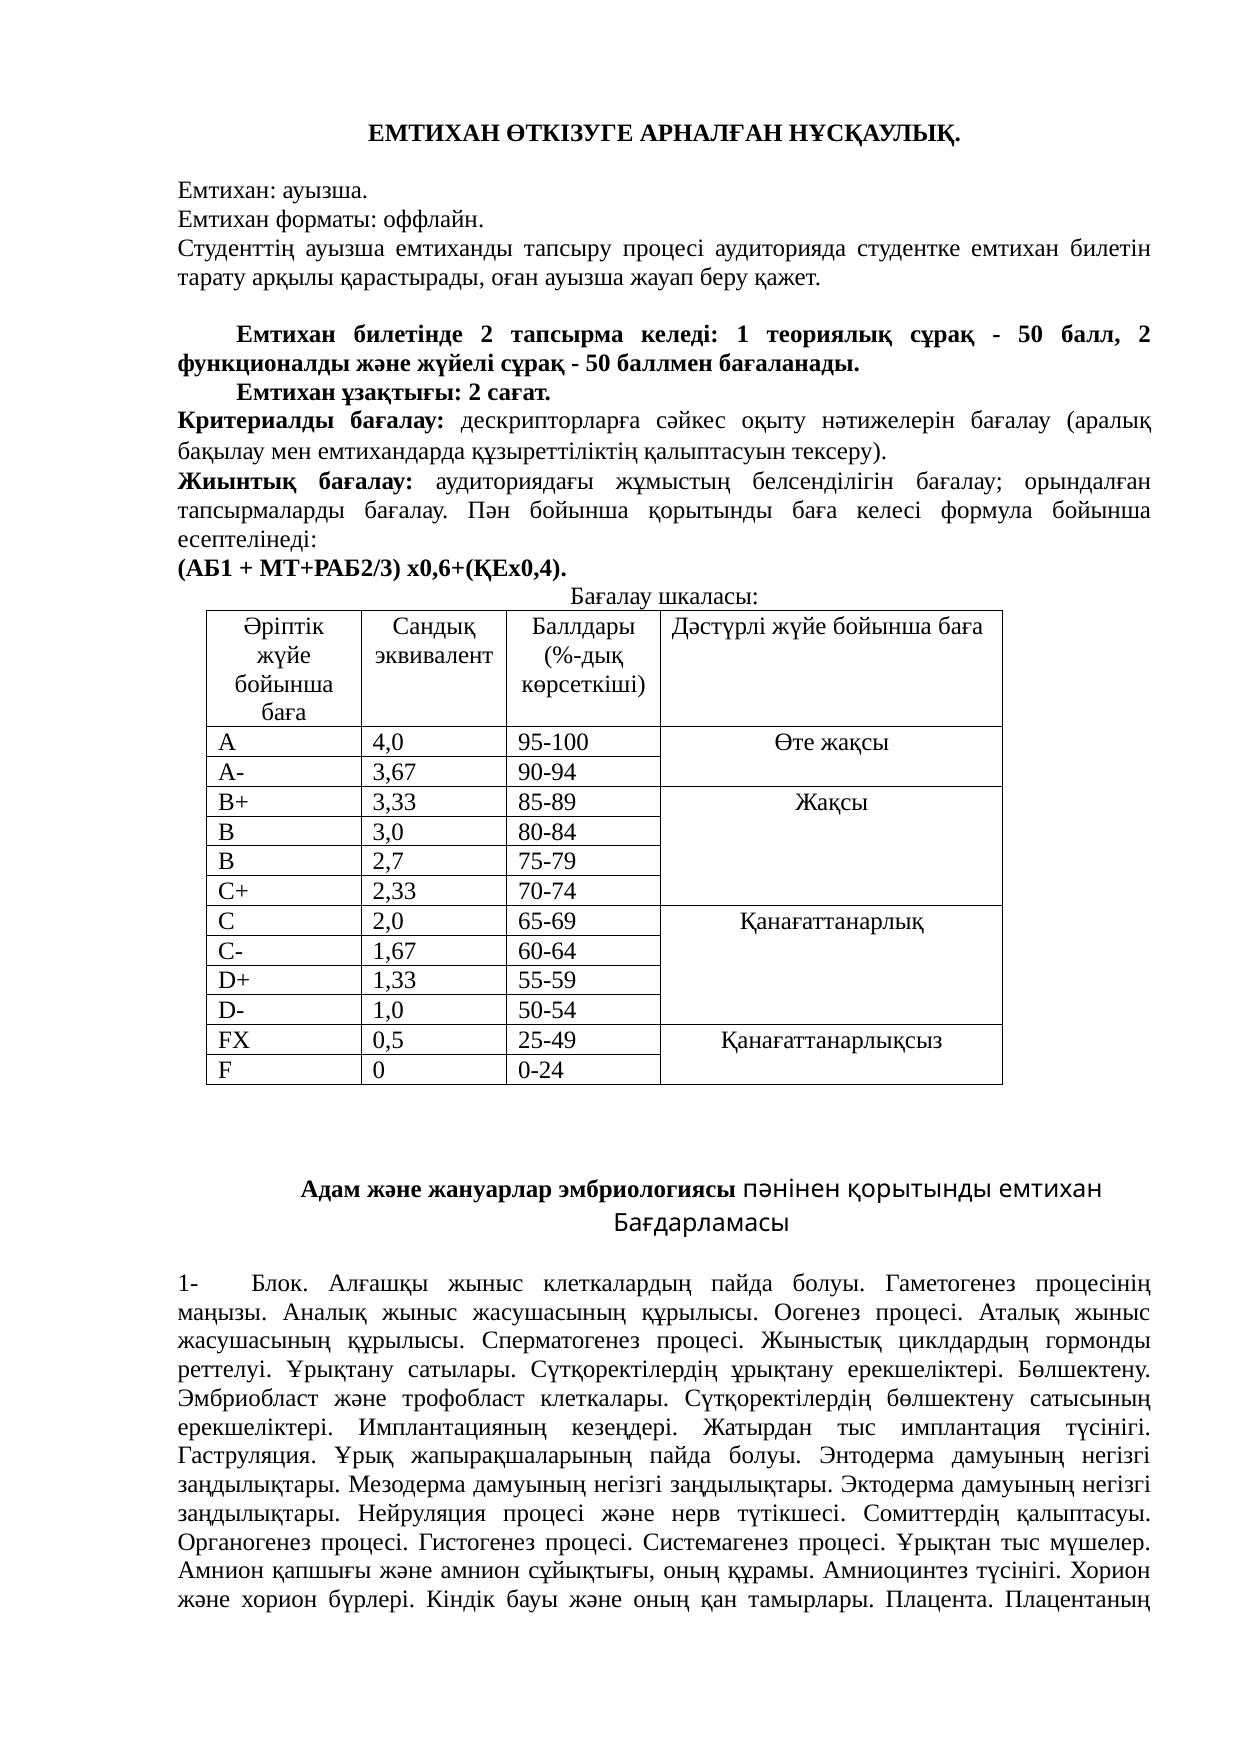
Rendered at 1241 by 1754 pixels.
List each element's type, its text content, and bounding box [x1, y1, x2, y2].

table_cell 55-59 [507, 966, 660, 994]
table_cell 50-54 [507, 995, 660, 1024]
table_header Баллдары (%-дық көрсеткіші) [507, 611, 660, 726]
table_cell Қанағаттанарлықсыз [661, 1025, 1002, 1084]
table_cell 25-49 [507, 1025, 660, 1054]
table_cell 2,0 [362, 906, 506, 935]
table_header Дәстүрлі жүйе бойынша баға [661, 611, 1002, 726]
table_cell 2,7 [362, 846, 506, 875]
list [177, 1268, 1152, 1613]
text Емтихан билетінде 2 тапсырма келеді: 1 теориялық сұрақ - 50 балл, 2 функционалды және жүйелі сұрақ - 50 баллмен бағаланады. [177, 319, 1152, 377]
text Емтихан форматы: оффлайн. [177, 204, 1152, 233]
table_cell D- [207, 995, 361, 1024]
table_cell 60-64 [507, 936, 660, 964]
table_cell 95-100 [507, 727, 660, 756]
table_cell А- [207, 757, 361, 786]
text Адам және жануарлар эмбриологиясы пәнінен қорытынды емтихан [177, 1171, 1152, 1205]
text Емтихан: ауызша. [177, 176, 1152, 204]
table_cell F [207, 1055, 361, 1084]
table_cell 0 [362, 1055, 506, 1084]
table_cell 75-79 [507, 846, 660, 875]
table_cell 90-94 [507, 757, 660, 786]
text Емтихан ұзақтығы: 2 сағат. [177, 377, 1152, 406]
table_cell А [207, 727, 361, 756]
table_cell Өте жақсы [661, 727, 1002, 786]
table_cell 85-89 [507, 787, 660, 816]
table_cell С+ [207, 876, 361, 905]
table_cell Жақсы [661, 787, 1002, 905]
table_cell 70-74 [507, 876, 660, 905]
table_cell 80-84 [507, 817, 660, 845]
table_cell 1,67 [362, 936, 506, 964]
table_cell 1,33 [362, 966, 506, 994]
table_cell 0,5 [362, 1025, 506, 1054]
table_cell 0-24 [507, 1055, 660, 1084]
text Бағдарламасы [177, 1205, 1152, 1239]
table_cell FX [207, 1025, 361, 1054]
text Бағалау шкаласы: [177, 581, 1152, 610]
text Жиынтық бағалау: аудиториядағы жұмыстың белсенділігін бағалау; орындалған тапсырмаларды бағалау. Пән бойынша қорытынды баға келесі формула бойынша есептелінеді: [177, 466, 1152, 553]
table_cell В+ [207, 787, 361, 816]
text Студенттің ауызша емтиханды тапсыру процесі аудиторияда студентке емтихан билетін тарату арқылы қарастырады, оған ауызша жауап беру қажет. [177, 233, 1152, 291]
text Критериалды бағалау: дескрипторларға сәйкес оқыту нәтижелерін бағалау (аралық бақылау мен емтихандарда құзыреттіліктің қалыптасуын тексеру). [177, 406, 1152, 465]
table_cell 1,0 [362, 995, 506, 1024]
table_cell 3,67 [362, 757, 506, 786]
table_cell 2,33 [362, 876, 506, 905]
table_cell Қанағаттанарлық [661, 906, 1002, 1024]
table_cell С- [207, 936, 361, 964]
table_header Әріптік жүйе бойынша баға [207, 611, 361, 726]
table_cell 3,0 [362, 817, 506, 845]
table_cell В [207, 846, 361, 875]
table_cell В [207, 817, 361, 845]
table_cell 65-69 [507, 906, 660, 935]
table_cell D+ [207, 966, 361, 994]
table_header Сандық эквивалент [362, 611, 506, 726]
table_cell 3,33 [362, 787, 506, 816]
text (АБ1 + МТ+РАБ2/3) х0,6+(ҚЕх0,4). [177, 553, 1152, 581]
table_cell С [207, 906, 361, 935]
text ЕМТИХАН ӨТКІЗУГЕ АРНАЛҒАН НҰСҚАУЛЫҚ. [177, 118, 1152, 147]
table_cell 4,0 [362, 727, 506, 756]
